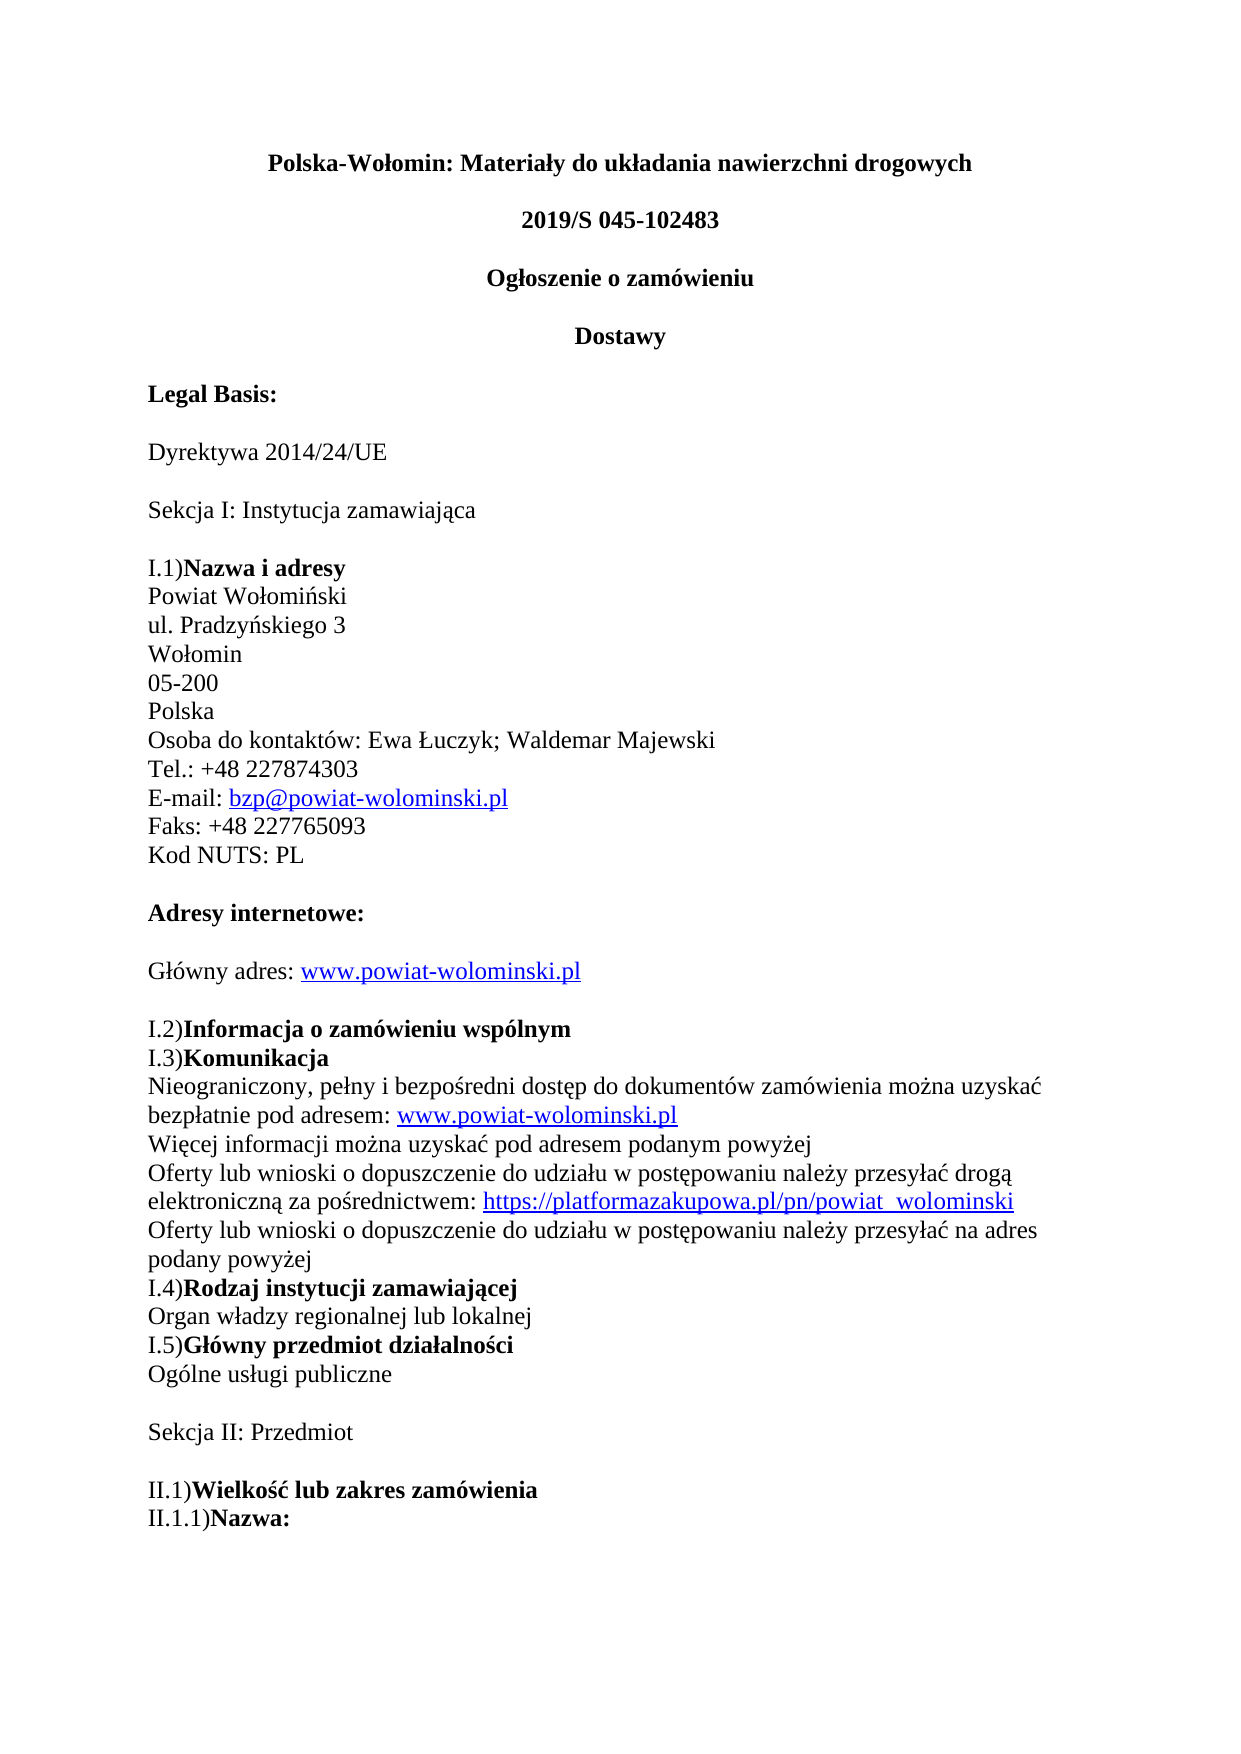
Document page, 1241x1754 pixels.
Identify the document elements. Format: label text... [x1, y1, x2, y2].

text Organ władzy regionalnej lub lokalnej [148, 1301, 1093, 1330]
text Legal Basis: [148, 379, 1093, 408]
text I.5)Główny przedmiot działalności [148, 1330, 1093, 1359]
text Adresy internetowe: [148, 898, 1093, 927]
text Oferty lub wnioski o dopuszczenie do udziału w postępowaniu należy przesyłać na adres podany powyżej [148, 1215, 1093, 1273]
text II.1.1)Nazwa: [148, 1503, 1093, 1532]
text Więcej informacji można uzyskać pod adresem podanym powyżej [148, 1129, 1093, 1158]
text I.4)Rodzaj instytucji zamawiającej [148, 1273, 1093, 1301]
text I.1)Nazwa i adresy [148, 553, 1093, 581]
text I.2)Informacja o zamówieniu wspólnym [148, 1014, 1093, 1043]
text Nieograniczony, pełny i bezpośredni dostęp do dokumentów zamówienia można uzyskać bezpłatnie pod adresem: www.powiat-wolominski.pl [148, 1071, 1093, 1129]
text Sekcja II: Przedmiot [148, 1417, 1093, 1446]
text Dyrektywa 2014/24/UE [148, 408, 1093, 466]
text I.3)Komunikacja [148, 1043, 1093, 1071]
text Dostawy [148, 321, 1093, 350]
text Ogłoszenie o zamówieniu [148, 263, 1093, 292]
text Sekcja I: Instytucja zamawiająca [148, 495, 1093, 523]
text II.1)Wielkość lub zakres zamówienia [148, 1475, 1093, 1503]
text 2019/S 045-102483 [148, 206, 1093, 234]
text Ogólne usługi publiczne [148, 1359, 1093, 1388]
text Oferty lub wnioski o dopuszczenie do udziału w postępowaniu należy przesyłać drogą elektroniczną za pośrednictwem: https://platformazakupowa.pl/pn/powiat_wolominski [148, 1158, 1093, 1215]
text Główny adres: www.powiat-wolominski.pl [148, 956, 1093, 985]
text Polska-Wołomin: Materiały do układania nawierzchni drogowych [148, 148, 1093, 176]
text Powiat Wołomiński ul. Pradzyńskiego 3 Wołomin 05-200 Polska Osoba do kontaktów: Ewa Łuczyk; Waldemar Majewski Tel.: +48 227874303 E-mail: bzp@powiat-wolominski.pl Faks: +48 227765093 Kod NUTS: PL [148, 581, 1093, 869]
